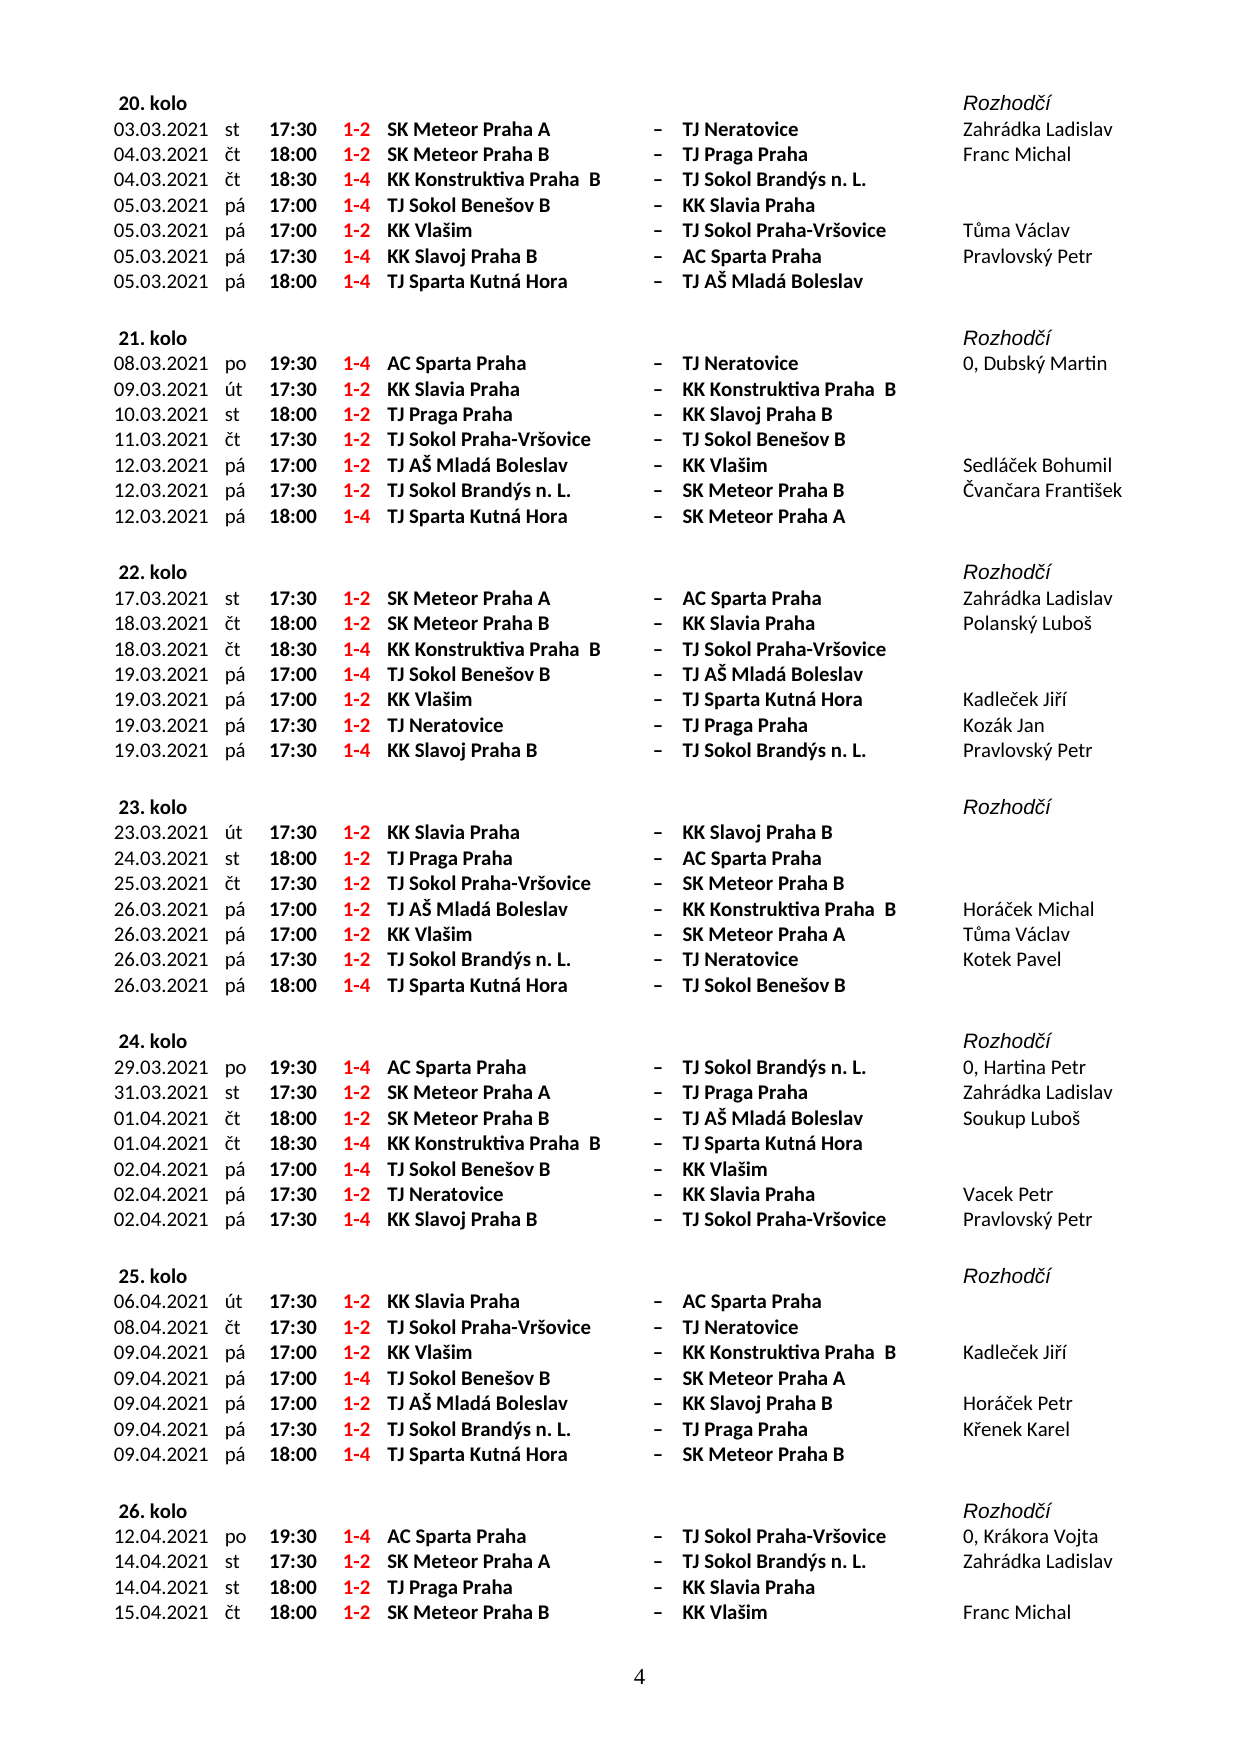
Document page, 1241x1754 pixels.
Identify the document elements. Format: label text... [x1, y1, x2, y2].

text 12.03.2021 pá 17:00 1-2 TJ AŠ Mladá Boleslav – KK Vlašim Sedláček Bohumil [114, 452, 1137, 477]
text 05.03.2021 pá 18:00 1-4 TJ Sparta Kutná Hora – TJ AŠ Mladá Boleslav [114, 268, 1137, 294]
text 12.03.2021 pá 18:00 1-4 TJ Sparta Kutná Hora – SK Meteor Praha A [114, 503, 1137, 528]
text 08.03.2021 po 19:30 1-4 AC Sparta Praha – TJ Neratovice 0, Dubský Martin [114, 350, 1137, 376]
text 09.04.2021 pá 18:00 1-4 TJ Sparta Kutná Hora – SK Meteor Praha B [114, 1441, 1137, 1467]
text 03.03.2021 st 17:30 1-2 SK Meteor Praha A – TJ Neratovice Zahrádka Ladislav [114, 116, 1137, 141]
text 26.03.2021 pá 17:00 1-2 TJ AŠ Mladá Boleslav – KK Konstruktiva Praha B Horáček Michal [114, 896, 1137, 921]
text 26.03.2021 pá 17:00 1-2 KK Vlašim – SK Meteor Praha A Tůma Václav [114, 921, 1137, 947]
text 17.03.2021 st 17:30 1-2 SK Meteor Praha A – AC Sparta Praha Zahrádka Ladislav [114, 585, 1137, 610]
text 18.03.2021 čt 18:30 1-4 KK Konstruktiva Praha B – TJ Sokol Praha-Vršovice [114, 636, 1137, 661]
text 02.04.2021 pá 17:30 1-2 TJ Neratovice – KK Slavia Praha Vacek Petr [114, 1181, 1137, 1207]
text 25. kolo Rozhodčí [114, 1232, 1137, 1289]
text 14.04.2021 st 17:30 1-2 SK Meteor Praha A – TJ Sokol Brandýs n. L. Zahrádka Ladislav [114, 1549, 1137, 1574]
text 15.04.2021 čt 18:00 1-2 SK Meteor Praha B – KK Vlašim Franc Michal [114, 1599, 1137, 1625]
text 19.03.2021 pá 17:30 1-4 KK Slavoj Praha B – TJ Sokol Brandýs n. L. Pravlovský Petr [114, 737, 1137, 763]
text 20. kolo Rozhodčí [114, 59, 1137, 116]
text 24.03.2021 st 18:00 1-2 TJ Praga Praha – AC Sparta Praha [114, 845, 1137, 870]
text 19.03.2021 pá 17:00 1-4 TJ Sokol Benešov B – TJ AŠ Mladá Boleslav [114, 661, 1137, 687]
text 01.04.2021 čt 18:00 1-2 SK Meteor Praha B – TJ AŠ Mladá Boleslav Soukup Luboš [114, 1105, 1137, 1130]
text 05.03.2021 pá 17:00 1-4 TJ Sokol Benešov B – KK Slavia Praha [114, 192, 1137, 217]
text 23.03.2021 út 17:30 1-2 KK Slavia Praha – KK Slavoj Praha B [114, 819, 1137, 845]
text 22. kolo Rozhodčí [114, 528, 1137, 585]
text 23. kolo Rozhodčí [114, 763, 1137, 819]
text 10.03.2021 st 18:00 1-2 TJ Praga Praha – KK Slavoj Praha B [114, 401, 1137, 427]
text 09.04.2021 pá 17:30 1-2 TJ Sokol Brandýs n. L. – TJ Praga Praha Křenek Karel [114, 1416, 1137, 1441]
text 08.04.2021 čt 17:30 1-2 TJ Sokol Praha-Vršovice – TJ Neratovice [114, 1314, 1137, 1339]
text 09.04.2021 pá 17:00 1-2 TJ AŠ Mladá Boleslav – KK Slavoj Praha B Horáček Petr [114, 1390, 1137, 1416]
text 02.04.2021 pá 17:00 1-4 TJ Sokol Benešov B – KK Vlašim [114, 1156, 1137, 1181]
text 31.03.2021 st 17:30 1-2 SK Meteor Praha A – TJ Praga Praha Zahrádka Ladislav [114, 1079, 1137, 1105]
text 06.04.2021 út 17:30 1-2 KK Slavia Praha – AC Sparta Praha [114, 1289, 1137, 1314]
text 19.03.2021 pá 17:30 1-2 TJ Neratovice – TJ Praga Praha Kozák Jan [114, 712, 1137, 737]
text 26.03.2021 pá 17:30 1-2 TJ Sokol Brandýs n. L. – TJ Neratovice Kotek Pavel [114, 947, 1137, 972]
text 25.03.2021 čt 17:30 1-2 TJ Sokol Praha-Vršovice – SK Meteor Praha B [114, 870, 1137, 896]
text 09.04.2021 pá 17:00 1-4 TJ Sokol Benešov B – SK Meteor Praha A [114, 1365, 1137, 1390]
text 04.03.2021 čt 18:30 1-4 KK Konstruktiva Praha B – TJ Sokol Brandýs n. L. [114, 167, 1137, 192]
text 02.04.2021 pá 17:30 1-4 KK Slavoj Praha B – TJ Sokol Praha-Vršovice Pravlovský Petr [114, 1207, 1137, 1232]
text 12.03.2021 pá 17:30 1-2 TJ Sokol Brandýs n. L. – SK Meteor Praha B Čvančara František [114, 477, 1137, 503]
text 24. kolo Rozhodčí [114, 997, 1137, 1054]
text 14.04.2021 st 18:00 1-2 TJ Praga Praha – KK Slavia Praha [114, 1574, 1137, 1599]
text 19.03.2021 pá 17:00 1-2 KK Vlašim – TJ Sparta Kutná Hora Kadleček Jiří [114, 687, 1137, 712]
text 11.03.2021 čt 17:30 1-2 TJ Sokol Praha-Vršovice – TJ Sokol Benešov B [114, 427, 1137, 452]
text 18.03.2021 čt 18:00 1-2 SK Meteor Praha B – KK Slavia Praha Polanský Luboš [114, 610, 1137, 636]
text 04.03.2021 čt 18:00 1-2 SK Meteor Praha B – TJ Praga Praha Franc Michal [114, 141, 1137, 167]
text 29.03.2021 po 19:30 1-4 AC Sparta Praha – TJ Sokol Brandýs n. L. 0, Hartina Petr [114, 1054, 1137, 1079]
text 26.03.2021 pá 18:00 1-4 TJ Sparta Kutná Hora – TJ Sokol Benešov B [114, 972, 1137, 997]
text 09.03.2021 út 17:30 1-2 KK Slavia Praha – KK Konstruktiva Praha B [114, 376, 1137, 401]
text 05.03.2021 pá 17:00 1-2 KK Vlašim – TJ Sokol Praha-Vršovice Tůma Václav [114, 217, 1137, 243]
text 26. kolo Rozhodčí [114, 1467, 1137, 1523]
text 01.04.2021 čt 18:30 1-4 KK Konstruktiva Praha B – TJ Sparta Kutná Hora [114, 1130, 1137, 1156]
text 05.03.2021 pá 17:30 1-4 KK Slavoj Praha B – AC Sparta Praha Pravlovský Petr [114, 243, 1137, 268]
text 12.04.2021 po 19:30 1-4 AC Sparta Praha – TJ Sokol Praha-Vršovice 0, Krákora Vojta [114, 1523, 1137, 1549]
text 21. kolo Rozhodčí [114, 294, 1137, 350]
text 09.04.2021 pá 17:00 1-2 KK Vlašim – KK Konstruktiva Praha B Kadleček Jiří [114, 1339, 1137, 1365]
